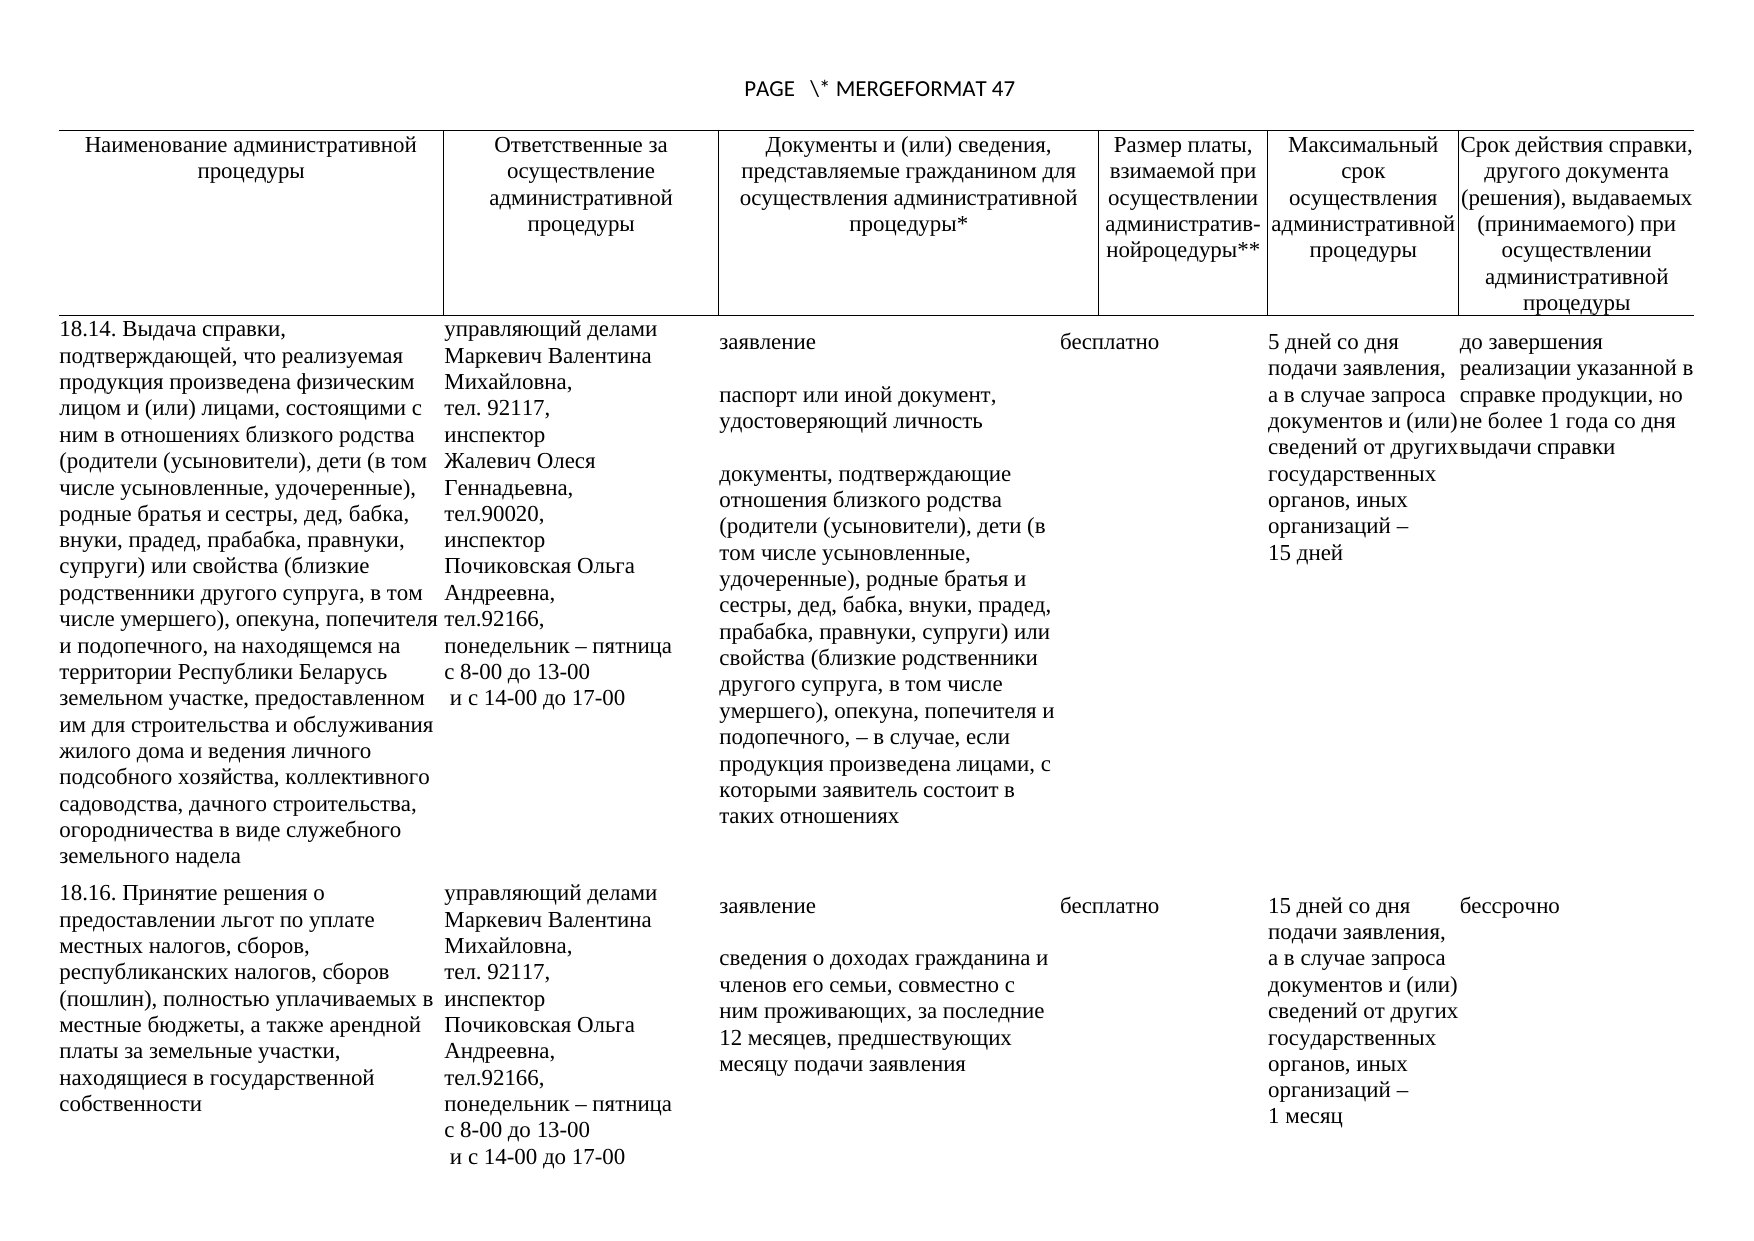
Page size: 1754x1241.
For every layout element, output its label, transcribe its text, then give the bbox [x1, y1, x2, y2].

table_cell бесплатно [1059, 879, 1267, 1169]
table_cell управляющий делами Маркевич Валентина Михайловна, тел. 92117, инспектор Жалевич Олеся Геннадьевна, тел.90020, инспектор Почиковская Ольга Андреевна, тел.92166, понедельник – пятница с 8-00 до 13-00 и с 14-00 до 17-00 [444, 316, 718, 879]
table_cell бесплатно [1059, 316, 1267, 879]
table_header Срок действия справки, другого документа (решения), выдаваемых (принимаемого) при осуществлении административной процедуры [1459, 131, 1694, 315]
table_cell бессрочно [1459, 879, 1694, 1169]
table_header Максимальный срок осуществления административной процедуры [1268, 131, 1458, 315]
table_cell 18.14. Выдача справки, подтверждающей, что реализуемая продукция произведена физическим лицом и (или) лицами, состоящими с ним в отношениях близкого родства (родители (усыновители), дети (в том числе усыновленные, удочеренные), родные братья и сестры, дед, бабка, внуки, прадед, прабабка, правнуки, супруги) или свойства (близкие родственники другого супруга, в том числе умершего), опекуна, попечителя и подопечного, на находящемся на территории Республики Беларусь земельном участке, предоставленном им для строительства и обслуживания жилого дома и ведения личного подсобного хозяйства, коллективного садоводства, дачного строительства, огородничества в виде служебного земельного надела [59, 316, 443, 879]
table_header Наименование административной процедуры [59, 131, 443, 315]
table_cell 5 дней со дня подачи заявления, а в случае запроса документов и (или) сведений от других государственных органов, иных организаций – 15 дней [1267, 316, 1459, 879]
table_cell 15 дней со дня подачи заявления, а в случае запроса документов и (или) сведений от других государственных органов, иных организаций – 1 месяц [1267, 879, 1459, 1169]
table_cell до завершения реализации указанной в справке продукции, но не более 1 года со дня выдачи справки [1459, 316, 1694, 879]
table_header Размер платы, взимаемой при осуществлении административ-нойроцедуры** [1099, 131, 1267, 315]
table_header Документы и (или) сведения, представляемые гражданином для осуществления административной процедуры* [719, 131, 1098, 315]
table_header Ответственные за осуществление административной процедуры [444, 131, 718, 315]
table_cell заявление паспорт или иной документ, удостоверяющий личность документы, подтверждающие отношения близкого родства (родители (усыновители), дети (в том числе усыновленные, удочеренные), родные братья и сестры, дед, бабка, внуки, прадед, прабабка, правнуки, супруги) или свойства (близкие родственники другого супруга, в том числе умершего), опекуна, попечителя и подопечного, – в случае, если продукция произведена лицами, с которыми заявитель состоит в таких отношениях [719, 316, 1059, 879]
